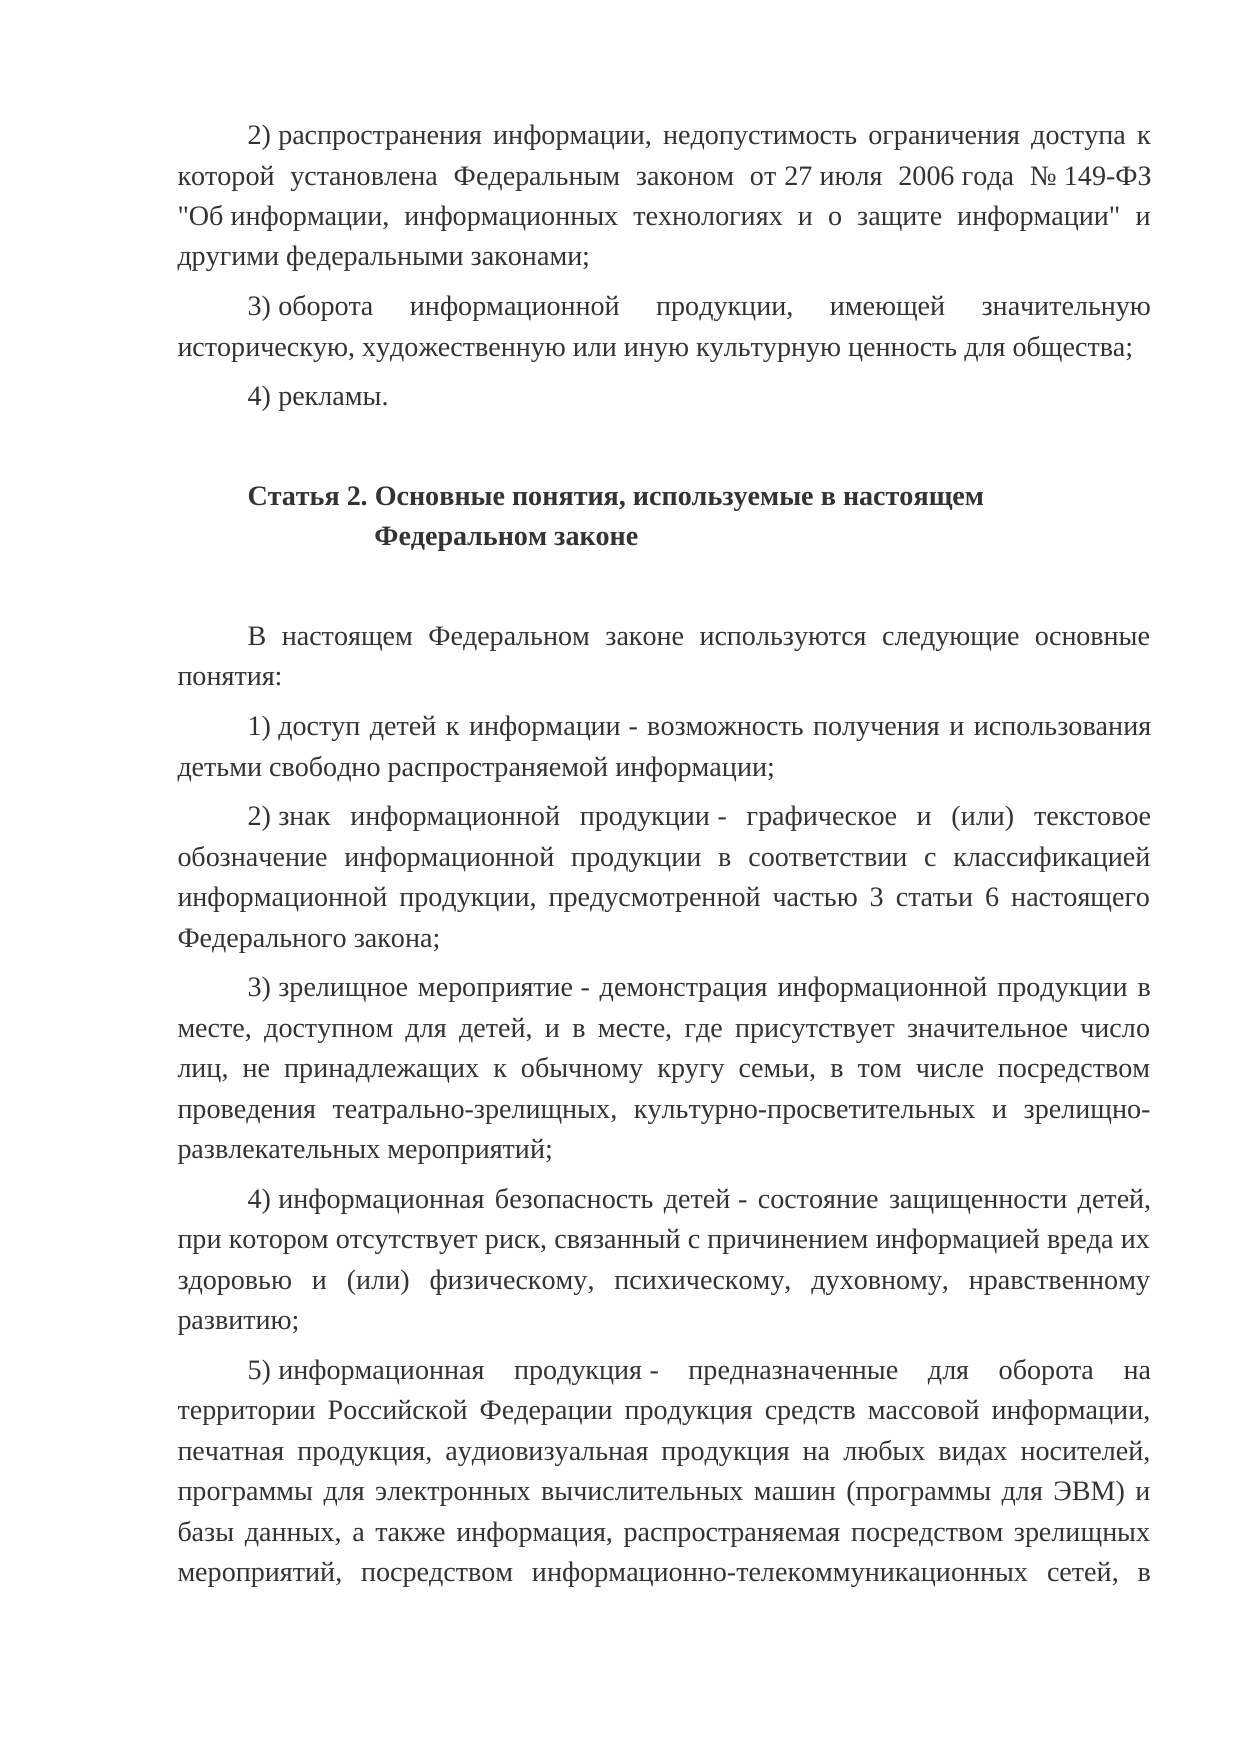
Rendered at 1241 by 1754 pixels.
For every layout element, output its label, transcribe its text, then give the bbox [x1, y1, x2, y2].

text 4) рекламы. [177, 379, 1152, 412]
text 2) знак информационной продукции - графическое и (или) текстовое обозначение информационной продукции в соответствии с классификацией информационной продукции, предусмотренной частью 3 статьи 6 настоящего Федерального закона; [177, 799, 1152, 953]
text 1) доступ детей к информации - возможность получения и использования детьми свободно распространяемой информации; [177, 709, 1152, 782]
text Статья 2. Основные понятия, используемые в настоящем Федеральном законе [247, 479, 1152, 552]
text 2) распространения информации, недопустимость ограничения доступа к которой установлена Федеральным законом от 27 июля 2006 года № 149-ФЗ "Об информации, информационных технологиях и о защите информации" и другими федеральными законами; [177, 118, 1152, 272]
text 4) информационная безопасность детей - состояние защищенности детей, при котором отсутствует риск, связанный с причинением информацией вреда их здоровью и (или) физическому, психическому, духовному, нравственному развитию; [177, 1182, 1152, 1336]
text 3) оборота информационной продукции, имеющей значительную историческую, художественную или иную культурную ценность для общества; [177, 289, 1152, 362]
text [177, 1353, 1152, 1587]
text 3) зрелищное мероприятие - демонстрация информационной продукции в месте, доступном для детей, и в месте, где присутствует значительное число лиц, не принадлежащих к обычному кругу семьи, в том числе посредством проведения театрально-зрелищных, культурно-просветительных и зрелищно-развлекательных мероприятий; [177, 970, 1152, 1164]
text В настоящем Федеральном законе используются следующие основные понятия: [177, 619, 1152, 692]
